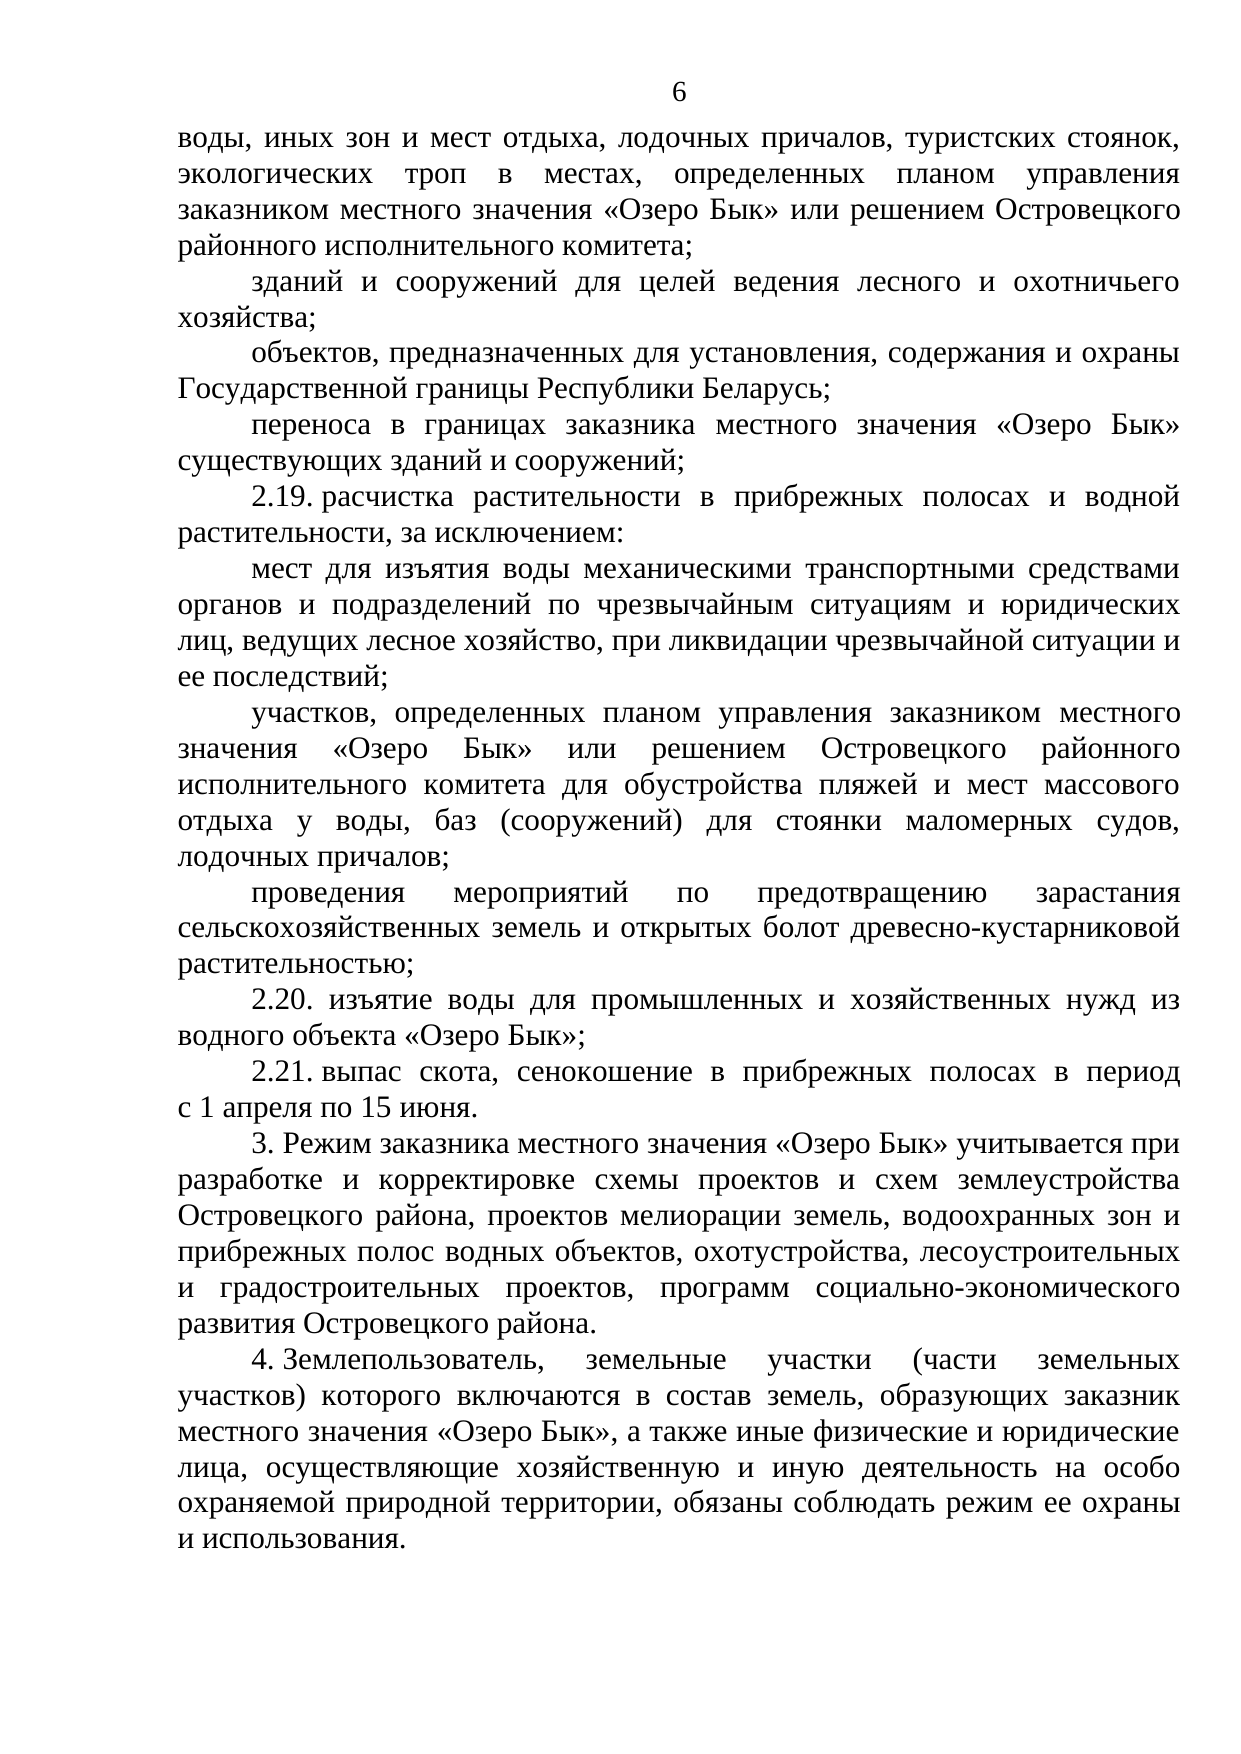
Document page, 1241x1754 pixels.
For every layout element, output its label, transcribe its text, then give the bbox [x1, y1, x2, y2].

text участков, определенных планом управления заказником местного значения «Озеро Бык» или решением Островецкого районного исполнительного комитета для обустройства пляжей и мест массового отдыха у воды, баз (сооружений) для стоянки маломерных судов, лодочных причалов; [177, 693, 1181, 873]
text 2.21. выпас скота, сенокошение в прибрежных полосах в период с 1 апреля по 15 июня. [177, 1052, 1181, 1124]
text 2.20. изъятие воды для промышленных и хозяйственных нужд из водного объекта «Озеро Бык»; [177, 981, 1181, 1052]
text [177, 118, 1181, 262]
text 2.19. расчистка растительности в прибрежных полосах и водной растительности, за исключением: [177, 477, 1181, 549]
text 4. Землепользователь, земельные участки (части земельных участков) которого включаются в состав земель, образующих заказник местного значения «Озеро Бык», а также иные физические и юридические лица, осуществляющие хозяйственную и иную деятельность на особо охраняемой природной территории, обязаны соблюдать режим ее охраны и использования. [177, 1340, 1181, 1556]
text 3. Режим заказника местного значения «Озеро Бык» учитывается при разработке и корректировке схемы проектов и схем землеустройства Островецкого района, проектов мелиорации земель, водоохранных зон и прибрежных полос водных объектов, охотустройства, лесоустроительных и градостроительных проектов, программ социально-экономического развития Островецкого района. [177, 1124, 1181, 1340]
text переноса в границах заказника местного значения «Озеро Бык» существующих зданий и сооружений; [177, 406, 1181, 477]
text мест для изъятия воды механическими транспортными средствами органов и подразделений по чрезвычайным ситуациям и юридических лиц, ведущих лесное хозяйство, при ликвидации чрезвычайной ситуации и ее последствий; [177, 549, 1181, 693]
text объектов, предназначенных для установления, содержания и охраны Государственной границы Республики Беларусь; [177, 334, 1181, 406]
text проведения мероприятий по предотвращению зарастания сельскохозяйственных земель и открытых болот древесно-кустарниковой растительностью; [177, 873, 1181, 981]
text зданий и сооружений для целей ведения лесного и охотничьего хозяйства; [177, 262, 1181, 334]
